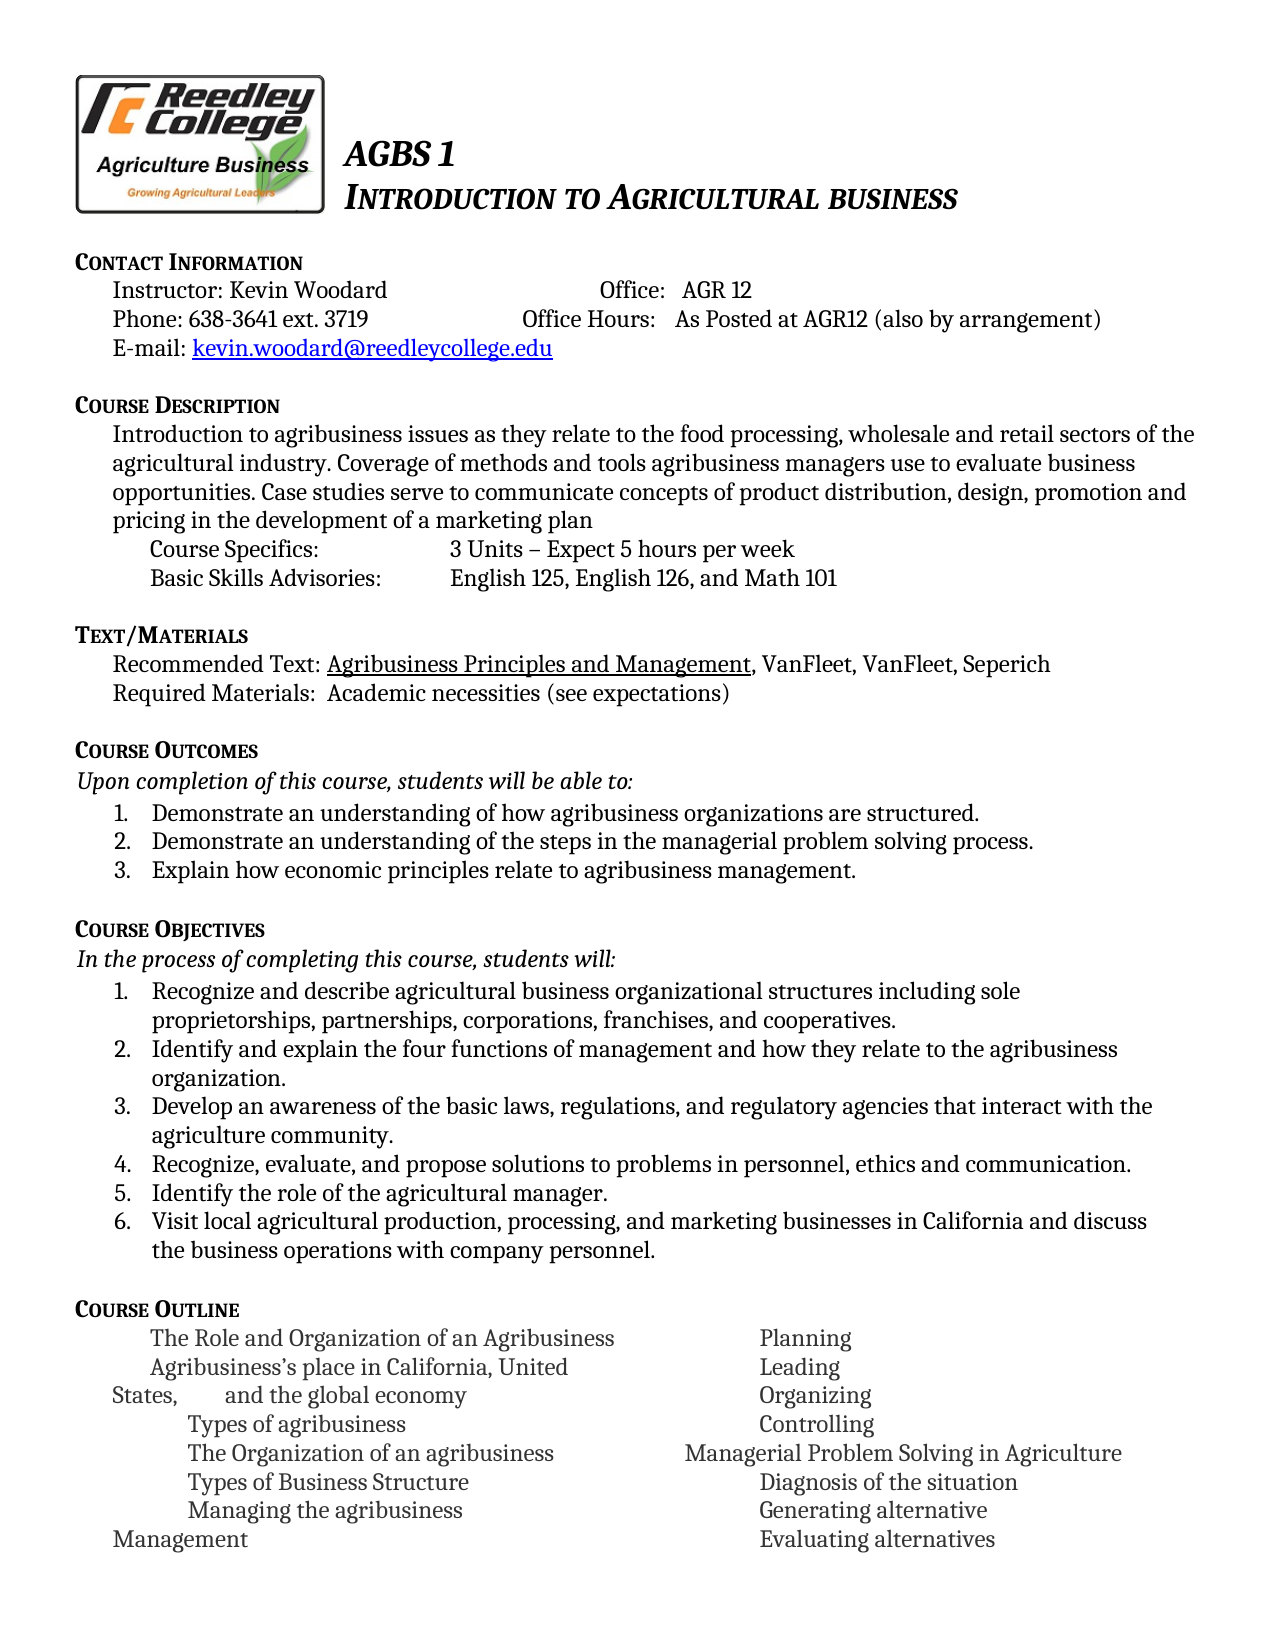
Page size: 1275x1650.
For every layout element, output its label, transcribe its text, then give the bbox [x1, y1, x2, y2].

text Planning [759, 1324, 1209, 1352]
text Managerial Problem Solving in Agriculture [684, 1439, 1209, 1467]
text Types of agribusiness [187, 1410, 637, 1439]
text Management [112, 1525, 637, 1554]
text Controlling [759, 1410, 1209, 1439]
text Evaluating alternatives [759, 1525, 1209, 1554]
text Course Objectives [75, 915, 1209, 944]
text AGBS 1 [326, 132, 1209, 176]
table_header Upon completion of this course, students will be able to: [75, 765, 1176, 797]
text Course Description [75, 391, 1209, 420]
text Basic Skills Advisories: English 125, English 126, and Math 101 [150, 564, 1209, 592]
text Organizing [759, 1381, 1209, 1410]
text Recommended Text: Agribusiness Principles and Management, VanFleet, VanFleet, Seperich [112, 650, 1209, 679]
picture [75, 75, 326, 215]
table_cell Recognize and describe agricultural business organizational structures including sole proprietorships, partnerships, corporations, franchises, and cooperatives. Identify and explain the four functions of management and how they relate to the agribusiness organization. Develop an awareness of the basic laws, regulations, and regulatory agencies that interact with the agriculture community. Recognize, evaluate, and propose solutions to problems in personnel, ethics and communication. Identify the role of the agricultural manager. Visit local agricultural production, processing, and marketing businesses in California and discuss the business operations with company personnel. [75, 976, 1180, 1266]
text Agribusiness’s place in California, United States, and the global economy [112, 1352, 637, 1410]
text The Role and Organization of an Agribusiness [112, 1324, 637, 1352]
text Generating alternative [759, 1496, 1209, 1525]
text Introduction to agribusiness issues as they relate to the food processing, wholesale and retail sectors of the agricultural industry. Coverage of methods and tools agribusiness managers use to evaluate business opportunities. Case studies serve to communicate concepts of product distribution, design, promotion and pricing in the development of a marketing plan [112, 420, 1209, 535]
table_header In the process of completing this course, students will: [75, 944, 1180, 976]
text Instructor: Kevin Woodard Office: AGR 12 [112, 276, 1209, 305]
table_cell Demonstrate an understanding of how agribusiness organizations are structured. Demonstrate an understanding of the steps in the managerial problem solving process. Explain how economic principles relate to agribusiness management. [75, 797, 1176, 886]
text Types of Business Structure [187, 1467, 637, 1496]
text Diagnosis of the situation [759, 1467, 1209, 1496]
text Contact Information [75, 247, 1209, 276]
text Required Materials: Academic necessities (see expectations) [112, 679, 1209, 707]
text Course Specifics: 3 Units – Expect 5 hours per week [150, 535, 1209, 564]
text The Organization of an agribusiness [187, 1439, 637, 1467]
text Course Outline [75, 1295, 1209, 1324]
text Managing the agribusiness [187, 1496, 637, 1525]
text Leading [759, 1352, 1209, 1381]
text Introduction to Agricultural business [75, 176, 1209, 219]
text Phone: 638-3641 ext. 3719 Office Hours: As Posted at AGR12 (also by arrangement) [112, 305, 1209, 334]
text E-mail: kevin.woodard@reedleycollege.edu [112, 334, 1209, 362]
text Course Outcomes [75, 736, 1209, 765]
text Text/Materials [75, 621, 1209, 650]
